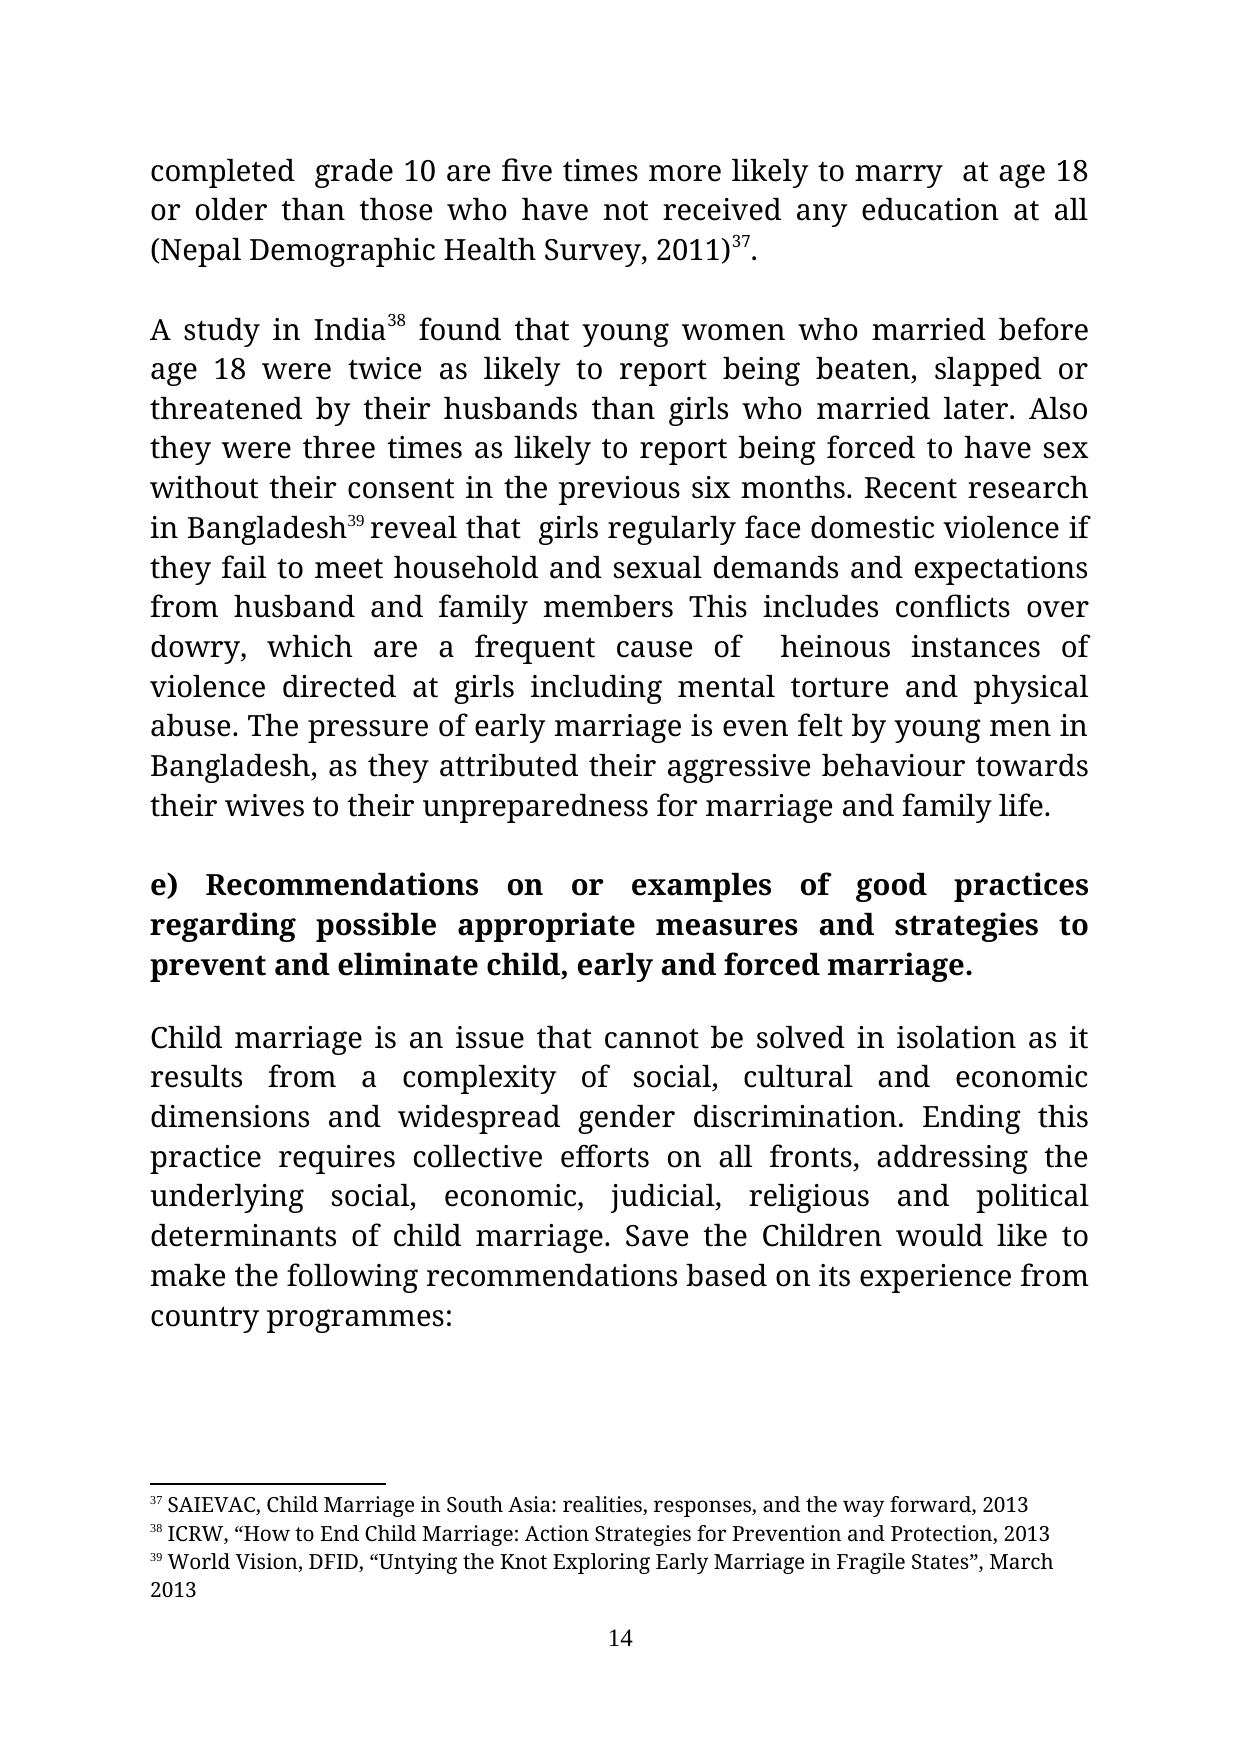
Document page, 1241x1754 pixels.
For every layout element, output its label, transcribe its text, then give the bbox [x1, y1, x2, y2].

text A study in India found that young women who married before age 18 were twice as likely to report being beaten, slapped or threatened by their husbands than girls who married later. Also they were three times as likely to report being forced to have sex without their consent in the previous six months. Recent research in Bangladesh reveal that girls regularly face domestic violence if they fail to meet household and sexual demands and expectations from husband and family members This includes conflicts over dowry, which are a frequent cause of heinous instances of violence directed at girls including mental torture and physical abuse. The pressure of early marriage is even felt by young men in Bangladesh, as they attributed their aggressive behaviour towards their wives to their unpreparedness for marriage and family life. [150, 309, 1090, 825]
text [150, 150, 1090, 269]
text Child marriage is an issue that cannot be solved in isolation as it results from a complexity of social, cultural and economic dimensions and widespread gender discrimination. Ending this practice requires collective efforts on all fronts, addressing the underlying social, economic, judicial, religious and political determinants of child marriage. Save the Children would like to make the following recommendations based on its experience from country programmes: [150, 1017, 1090, 1334]
text e) Recommendations on or examples of good practices regarding possible appropriate measures and strategies to prevent and eliminate child, early and forced marriage. [150, 864, 1090, 983]
